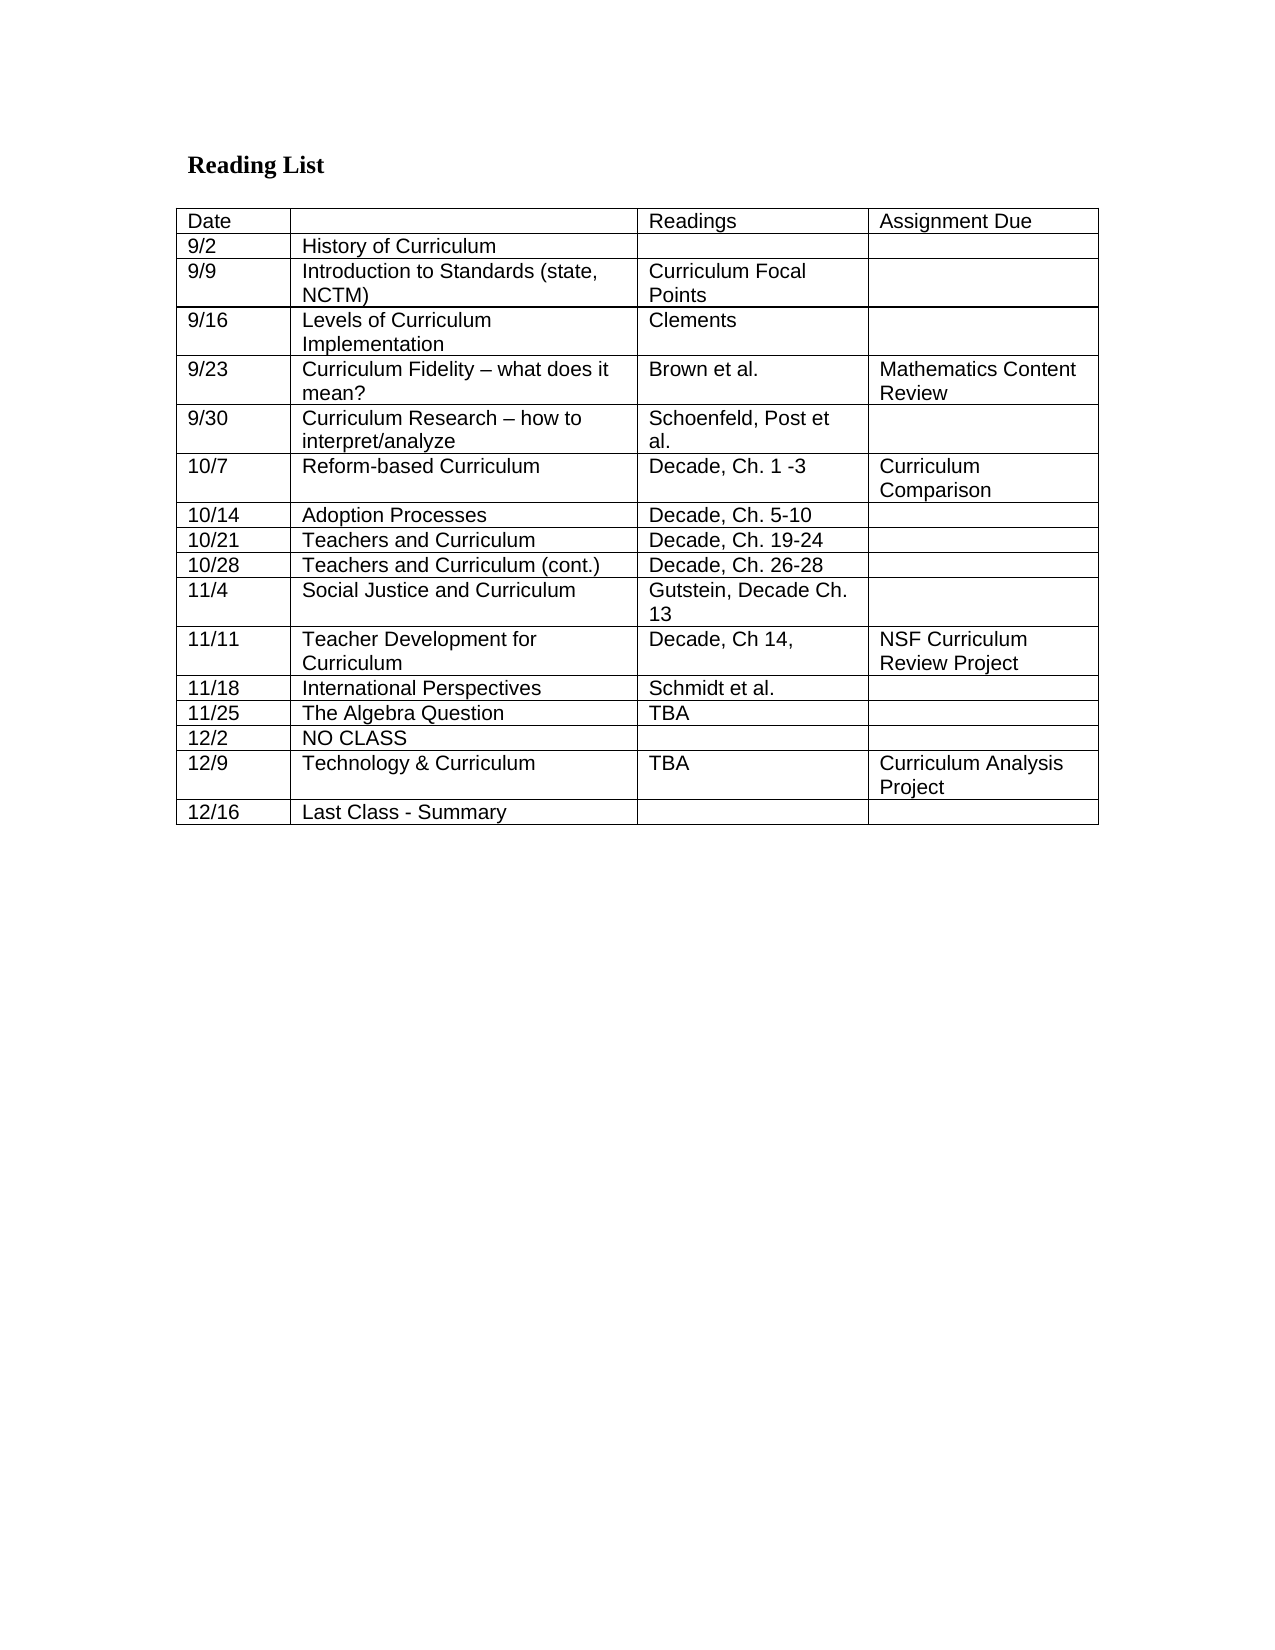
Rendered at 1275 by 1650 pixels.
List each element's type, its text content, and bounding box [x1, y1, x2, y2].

table_cell Levels of Curriculum Implementation [291, 308, 637, 355]
table_cell 11/11 [177, 627, 290, 675]
table_cell History of Curriculum [291, 234, 637, 257]
table_cell [638, 726, 868, 750]
table_header [291, 209, 637, 232]
table_cell Technology & Curriculum [291, 751, 637, 799]
table_cell Clements [638, 308, 868, 355]
table_cell NSF Curriculum Review Project [869, 627, 1098, 675]
table_cell 10/28 [177, 553, 290, 577]
table_cell Teachers and Curriculum (cont.) [291, 553, 637, 577]
table_cell TBA [638, 751, 868, 799]
table_cell The Algebra Question [291, 701, 637, 725]
table_cell [869, 676, 1098, 700]
table_cell Decade, Ch. 5-10 [638, 503, 868, 527]
table_cell 10/14 [177, 503, 290, 527]
table_cell 12/16 [177, 800, 290, 824]
table_cell 9/16 [177, 308, 290, 355]
table_cell [869, 553, 1098, 577]
table_cell International Perspectives [291, 676, 637, 700]
table_cell [638, 234, 868, 257]
table_cell Teachers and Curriculum [291, 528, 637, 552]
table_cell Decade, Ch 14, [638, 627, 868, 675]
table_cell [869, 528, 1098, 552]
table_cell 10/21 [177, 528, 290, 552]
table_cell 11/4 [177, 578, 290, 626]
table_cell 9/30 [177, 405, 290, 453]
table_cell 9/23 [177, 356, 290, 404]
table_cell Curriculum Comparison [869, 454, 1098, 502]
table_cell [869, 259, 1098, 306]
table_cell Decade, Ch. 19-24 [638, 528, 868, 552]
table_cell Curriculum Fidelity – what does it mean? [291, 356, 637, 404]
table_cell Decade, Ch. 1 -3 [638, 454, 868, 502]
table_header Readings [638, 209, 868, 232]
table_cell Decade, Ch. 26-28 [638, 553, 868, 577]
table_cell 10/7 [177, 454, 290, 502]
table_cell 11/18 [177, 676, 290, 700]
table_cell 12/2 [177, 726, 290, 750]
table_cell [869, 726, 1098, 750]
table_cell Introduction to Standards (state, NCTM) [291, 259, 637, 306]
table_cell Brown et al. [638, 356, 868, 404]
table_cell Adoption Processes [291, 503, 637, 527]
table_cell [869, 234, 1098, 257]
table_cell [869, 578, 1098, 626]
table_cell 9/9 [177, 259, 290, 306]
table_cell [869, 405, 1098, 453]
table_header Date [177, 209, 290, 232]
table_cell [869, 503, 1098, 527]
table_cell TBA [638, 701, 868, 725]
table_cell [869, 701, 1098, 725]
table_cell Curriculum Analysis Project [869, 751, 1098, 799]
text Reading List [187, 150, 1087, 179]
table_cell [869, 800, 1098, 824]
table_cell Curriculum Research – how to interpret/analyze [291, 405, 637, 453]
table_cell 12/9 [177, 751, 290, 799]
table_cell Reform-based Curriculum [291, 454, 637, 502]
table_cell Schmidt et al. [638, 676, 868, 700]
table_cell [869, 308, 1098, 355]
table_cell Schoenfeld, Post et al. [638, 405, 868, 453]
table_cell NO CLASS [291, 726, 637, 750]
table_cell Gutstein, Decade Ch. 13 [638, 578, 868, 626]
table_cell Teacher Development for Curriculum [291, 627, 637, 675]
table_header Assignment Due [869, 209, 1098, 232]
table_cell [638, 800, 868, 824]
table_cell Social Justice and Curriculum [291, 578, 637, 626]
table_cell Curriculum Focal Points [638, 259, 868, 306]
table_cell 11/25 [177, 701, 290, 725]
table_cell Last Class - Summary [291, 800, 637, 824]
table_cell Mathematics Content Review [869, 356, 1098, 404]
table_cell 9/2 [177, 234, 290, 257]
